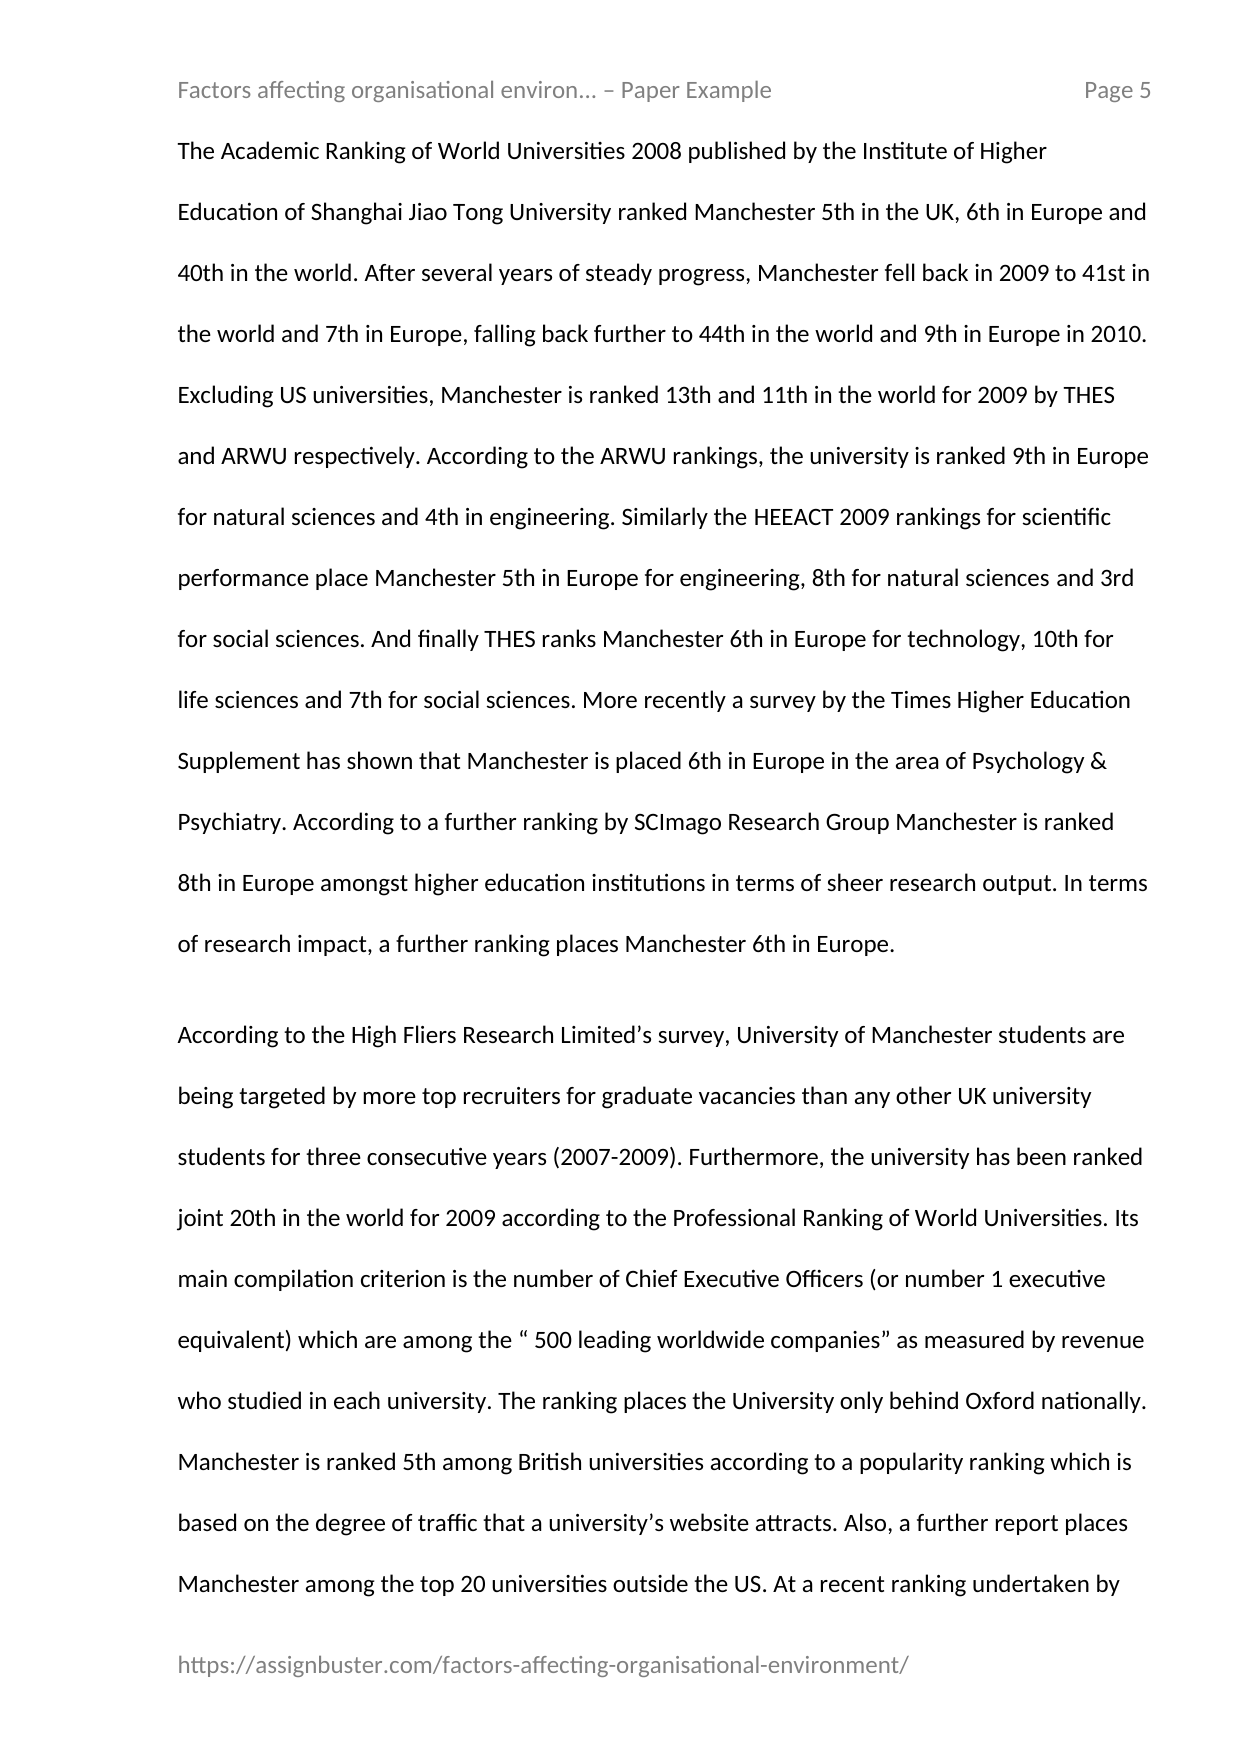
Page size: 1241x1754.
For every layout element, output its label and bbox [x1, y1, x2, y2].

text [177, 1019, 1152, 1599]
text [177, 135, 1152, 959]
